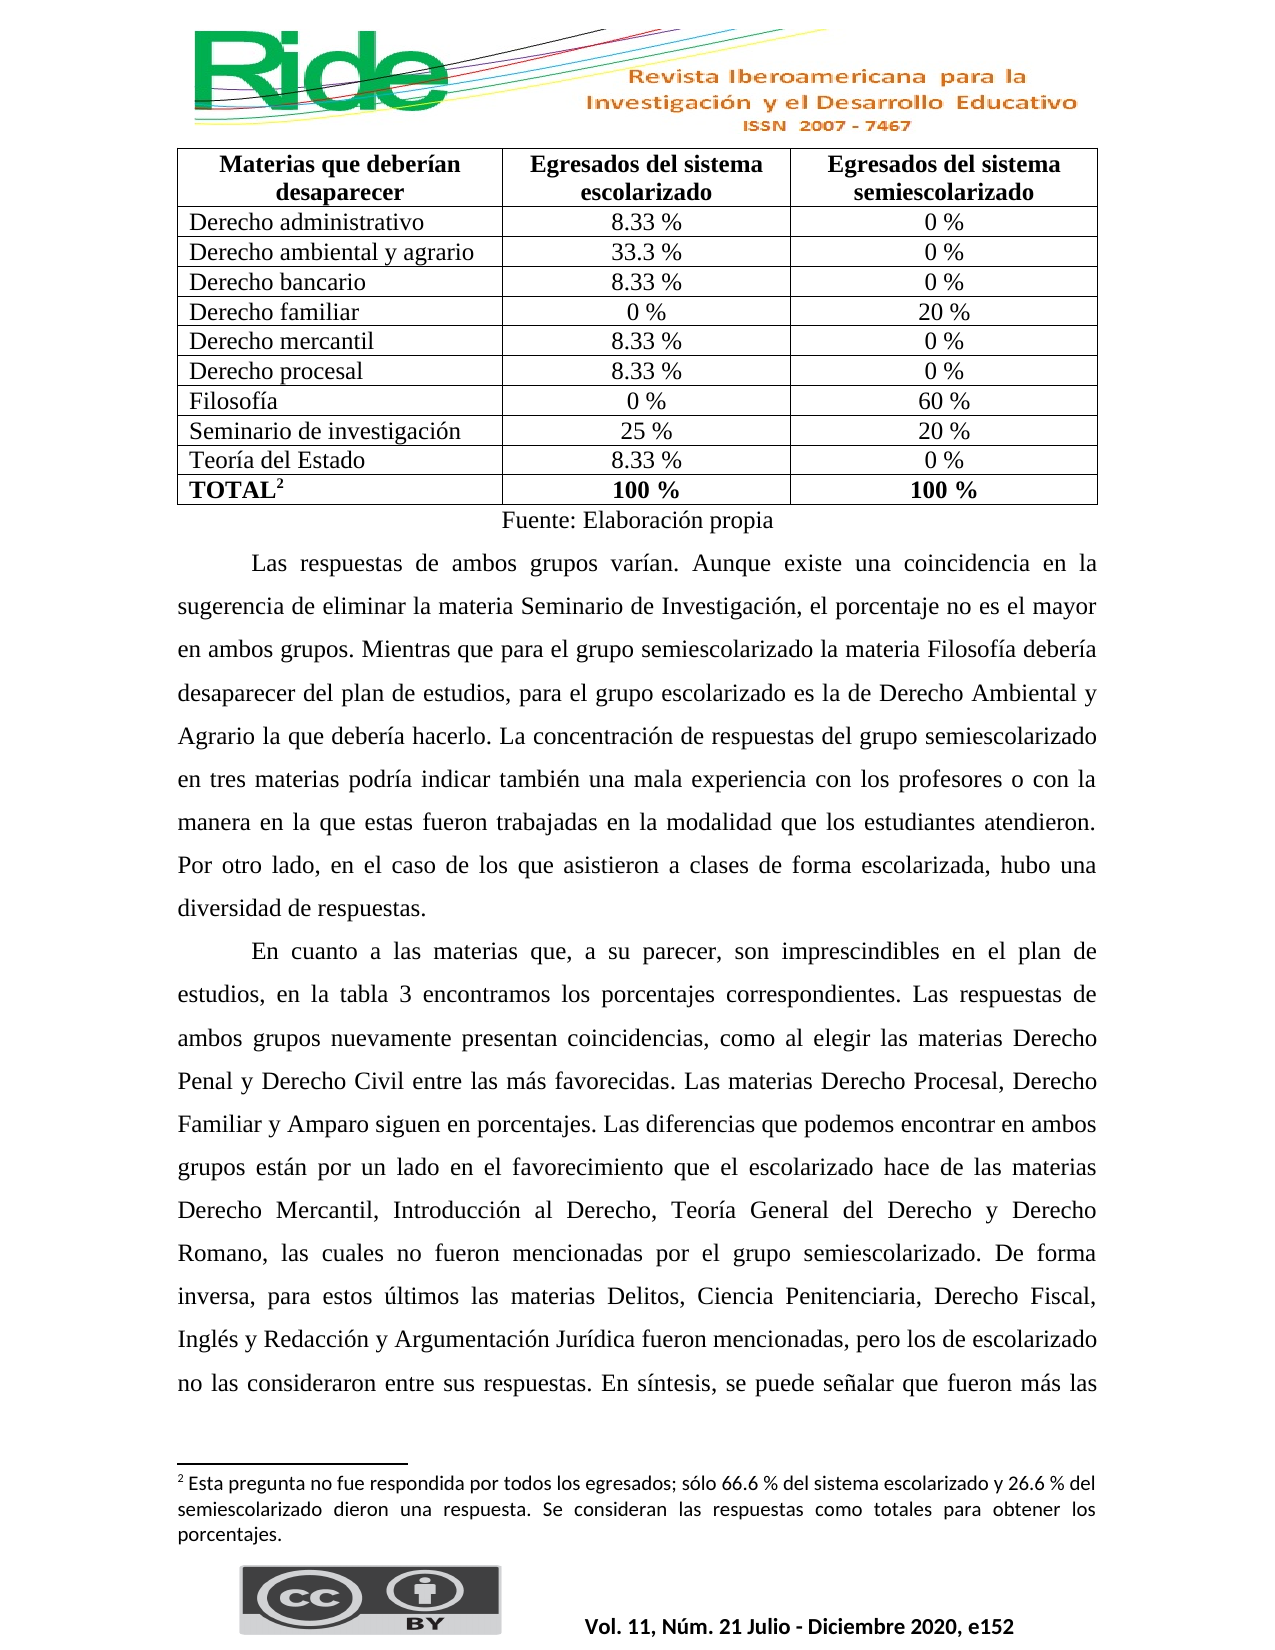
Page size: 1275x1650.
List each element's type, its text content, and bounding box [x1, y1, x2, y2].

table_cell 8.33 % [503, 326, 790, 355]
table_cell Derecho familiar [178, 297, 502, 325]
table_cell Derecho ambiental y agrario [178, 237, 502, 266]
picture [239, 1565, 502, 1635]
table_cell 8.33 % [503, 267, 790, 296]
table_cell 8.33 % [503, 446, 790, 474]
table_cell 8.33 % [503, 356, 790, 385]
table_cell 0 % [791, 237, 1097, 266]
table_cell 0 % [503, 386, 790, 415]
table_cell 33.3 % [503, 237, 790, 266]
table_cell 0 % [503, 297, 790, 325]
table_cell Seminario de investigación [178, 416, 502, 444]
table_cell 0 % [791, 267, 1097, 296]
table_cell 0 % [791, 326, 1097, 355]
table_cell TOTAL [178, 475, 502, 504]
table_cell Derecho bancario [178, 267, 502, 296]
table_cell 100 % [503, 475, 790, 504]
table_header Egresados del sistema semiescolarizado [791, 149, 1097, 206]
text Fuente: Elaboración propia [177, 505, 1098, 534]
table_cell 60 % [791, 386, 1097, 415]
table_cell 25 % [503, 416, 790, 444]
table_cell Derecho administrativo [178, 207, 502, 236]
table_cell 0 % [791, 446, 1097, 474]
text Las respuestas de ambos grupos varían. Aunque existe una coincidencia en la sugerencia de eliminar la materia Seminario de Investigación, el porcentaje no es el mayor en ambos grupos. Mientras que para el grupo semiescolarizado la materia Filosofía debería desaparecer del plan de estudios, para el grupo escolarizado es la de Derecho Ambiental y Agrario la que debería hacerlo. La concentración de respuestas del grupo semiescolarizado en tres materias podría indicar también una mala experiencia con los profesores o con la manera en la que estas fueron trabajadas en la modalidad que los estudiantes atendieron. Por otro lado, en el caso de los que asistieron a clases de forma escolarizada, hubo una diversidad de respuestas. [177, 548, 1098, 922]
table_cell Teoría del Estado [178, 446, 502, 474]
picture [194, 29, 1081, 134]
table_cell Derecho procesal [178, 356, 502, 385]
table_cell Filosofía [178, 386, 502, 415]
table_cell 0 % [791, 356, 1097, 385]
table_cell 0 % [791, 207, 1097, 236]
table_cell 20 % [791, 297, 1097, 325]
table_header Egresados del sistema escolarizado [503, 149, 790, 206]
table_cell 8.33 % [503, 207, 790, 236]
table_cell 100 % [791, 475, 1097, 504]
table_header Materias que deberían desaparecer [178, 149, 502, 206]
table_cell Derecho mercantil [178, 326, 502, 355]
table_cell 20 % [791, 416, 1097, 444]
